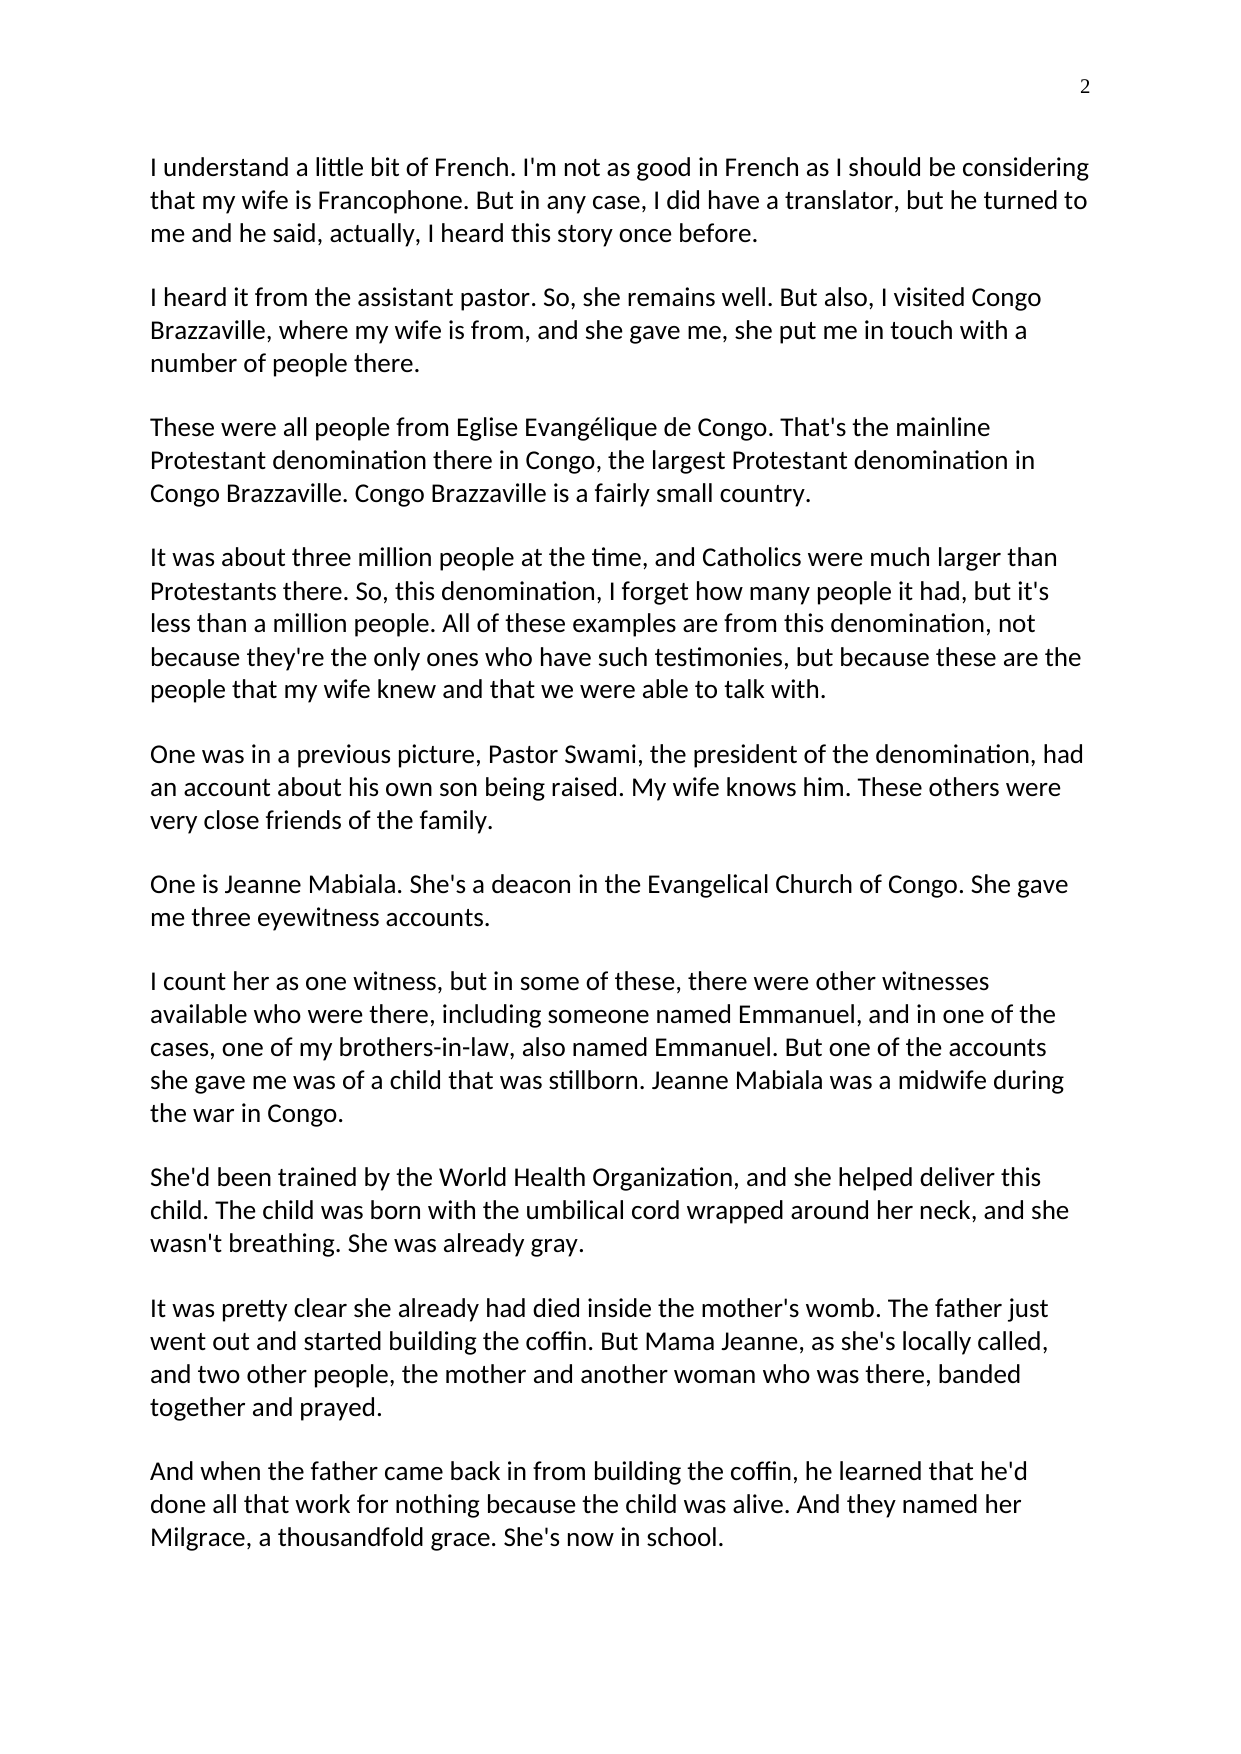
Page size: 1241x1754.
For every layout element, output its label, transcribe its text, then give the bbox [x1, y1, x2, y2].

text One is Jeanne Mabiala. She's a deacon in the Evangelical Church of Congo. She gave me three eyewitness accounts. [150, 867, 1090, 933]
text I count her as one witness, but in some of these, there were other witnesses available who were there, including someone named Emmanuel, and in one of the cases, one of my brothers-in-law, also named Emmanuel. But one of the accounts she gave me was of a child that was stillborn. Jeanne Mabiala was a midwife during the war in Congo. [150, 964, 1090, 1129]
text It was pretty clear she already had died inside the mother's womb. The father just went out and started building the coffin. But Mama Jeanne, as she's locally called, and two other people, the mother and another woman who was there, banded together and prayed. [150, 1291, 1090, 1423]
text One was in a previous picture, Pastor Swami, the president of the denomination, had an account about his own son being raised. My wife knows him. These others were very close friends of the family. [150, 737, 1090, 836]
text I heard it from the assistant pastor. So, she remains well. But also, I visited Congo Brazzaville, where my wife is from, and she gave me, she put me in touch with a number of people there. [150, 280, 1090, 379]
text These were all people from Eglise Evangélique de Congo. That's the mainline Protestant denomination there in Congo, the largest Protestant denomination in Congo Brazzaville. Congo Brazzaville is a fairly small country. [150, 410, 1090, 509]
text It was about three million people at the time, and Catholics were much larger than Protestants there. So, this denomination, I forget how many people it had, but it's less than a million people. All of these examples are from this denomination, not because they're the only ones who have such testimonies, but because these are the people that my wife knew and that we were able to talk with. [150, 541, 1090, 706]
text She'd been trained by the World Health Organization, and she helped deliver this child. The child was born with the umbilical cord wrapped around her neck, and she wasn't breathing. She was already gray. [150, 1161, 1090, 1259]
text And when the father came back in from building the coffin, he learned that he'd done all that work for nothing because the child was alive. And they named her Milgrace, a thousandfold grace. She's now in school. [150, 1454, 1090, 1553]
text I understand a little bit of French. I'm not as good in French as I should be considering that my wife is Francophone. But in any case, I did have a translator, but he turned to me and he said, actually, I heard this story once before. [150, 150, 1090, 249]
